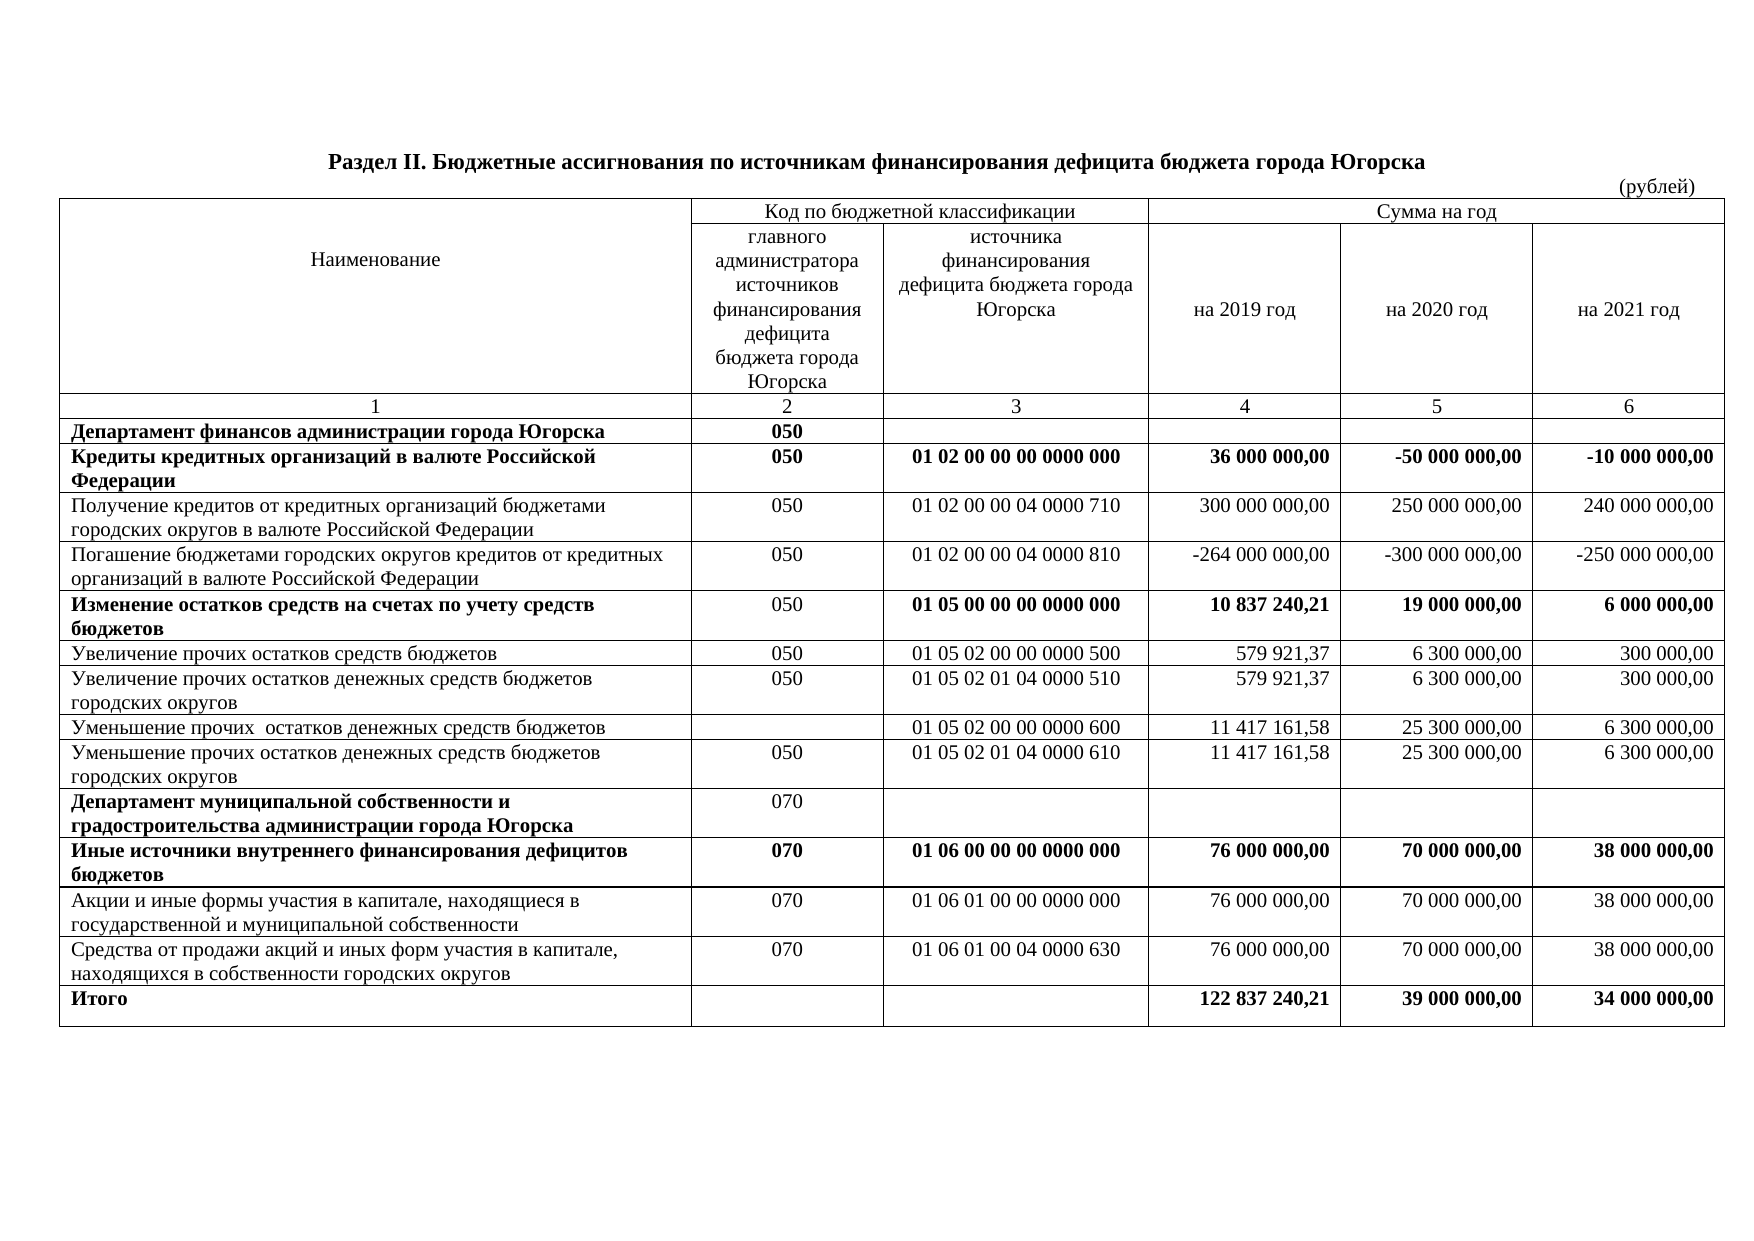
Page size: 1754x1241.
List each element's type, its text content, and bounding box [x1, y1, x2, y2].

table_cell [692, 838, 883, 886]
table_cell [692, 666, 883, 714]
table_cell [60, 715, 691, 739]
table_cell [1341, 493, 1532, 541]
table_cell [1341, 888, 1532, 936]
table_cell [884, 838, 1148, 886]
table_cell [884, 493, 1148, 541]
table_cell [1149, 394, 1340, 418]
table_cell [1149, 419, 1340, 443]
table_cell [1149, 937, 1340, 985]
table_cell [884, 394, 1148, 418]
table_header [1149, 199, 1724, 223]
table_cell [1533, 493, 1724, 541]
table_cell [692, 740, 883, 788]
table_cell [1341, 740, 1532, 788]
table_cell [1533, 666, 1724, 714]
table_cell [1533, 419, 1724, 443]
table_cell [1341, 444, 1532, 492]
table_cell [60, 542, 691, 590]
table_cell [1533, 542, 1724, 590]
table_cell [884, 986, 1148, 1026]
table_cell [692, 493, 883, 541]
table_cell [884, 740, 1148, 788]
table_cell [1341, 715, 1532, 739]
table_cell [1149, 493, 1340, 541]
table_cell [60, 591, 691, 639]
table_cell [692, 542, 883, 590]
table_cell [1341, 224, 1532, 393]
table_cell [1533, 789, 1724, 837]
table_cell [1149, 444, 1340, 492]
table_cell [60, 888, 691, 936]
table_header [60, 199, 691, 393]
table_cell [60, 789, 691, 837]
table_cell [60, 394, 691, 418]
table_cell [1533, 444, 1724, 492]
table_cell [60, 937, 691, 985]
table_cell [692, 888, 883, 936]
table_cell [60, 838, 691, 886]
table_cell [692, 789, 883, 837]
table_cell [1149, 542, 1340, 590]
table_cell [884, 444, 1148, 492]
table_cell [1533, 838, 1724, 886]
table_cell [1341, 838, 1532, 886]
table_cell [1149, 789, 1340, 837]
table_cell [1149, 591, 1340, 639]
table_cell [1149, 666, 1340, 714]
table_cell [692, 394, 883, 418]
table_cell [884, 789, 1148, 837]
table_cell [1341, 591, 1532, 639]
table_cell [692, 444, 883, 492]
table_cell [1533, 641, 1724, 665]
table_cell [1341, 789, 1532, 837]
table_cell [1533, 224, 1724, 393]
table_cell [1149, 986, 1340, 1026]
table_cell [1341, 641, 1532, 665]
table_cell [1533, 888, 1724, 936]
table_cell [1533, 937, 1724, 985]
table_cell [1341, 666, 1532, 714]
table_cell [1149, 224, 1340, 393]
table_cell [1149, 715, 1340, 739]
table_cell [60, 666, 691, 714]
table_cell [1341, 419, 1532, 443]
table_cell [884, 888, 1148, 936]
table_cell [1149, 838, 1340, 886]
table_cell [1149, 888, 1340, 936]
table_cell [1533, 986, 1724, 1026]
text (рублей) [59, 174, 1695, 198]
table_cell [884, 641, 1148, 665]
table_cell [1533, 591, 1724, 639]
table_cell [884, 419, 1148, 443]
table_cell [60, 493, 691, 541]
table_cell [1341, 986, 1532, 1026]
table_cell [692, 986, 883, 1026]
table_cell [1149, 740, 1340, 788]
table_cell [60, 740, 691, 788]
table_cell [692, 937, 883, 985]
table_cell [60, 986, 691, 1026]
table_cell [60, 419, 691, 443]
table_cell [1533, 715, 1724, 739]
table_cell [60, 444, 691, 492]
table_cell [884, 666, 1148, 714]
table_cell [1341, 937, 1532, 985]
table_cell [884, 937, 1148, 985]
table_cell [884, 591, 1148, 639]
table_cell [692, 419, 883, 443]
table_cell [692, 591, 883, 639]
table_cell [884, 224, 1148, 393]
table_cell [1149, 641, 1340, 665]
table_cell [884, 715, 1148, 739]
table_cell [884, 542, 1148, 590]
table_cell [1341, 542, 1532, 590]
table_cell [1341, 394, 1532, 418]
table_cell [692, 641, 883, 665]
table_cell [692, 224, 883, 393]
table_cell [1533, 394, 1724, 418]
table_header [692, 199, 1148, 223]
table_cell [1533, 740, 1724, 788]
text Раздел II. Бюджетные ассигнования по источникам финансирования дефицита бюджета города Югорска [59, 148, 1695, 174]
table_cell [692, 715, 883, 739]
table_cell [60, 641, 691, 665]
